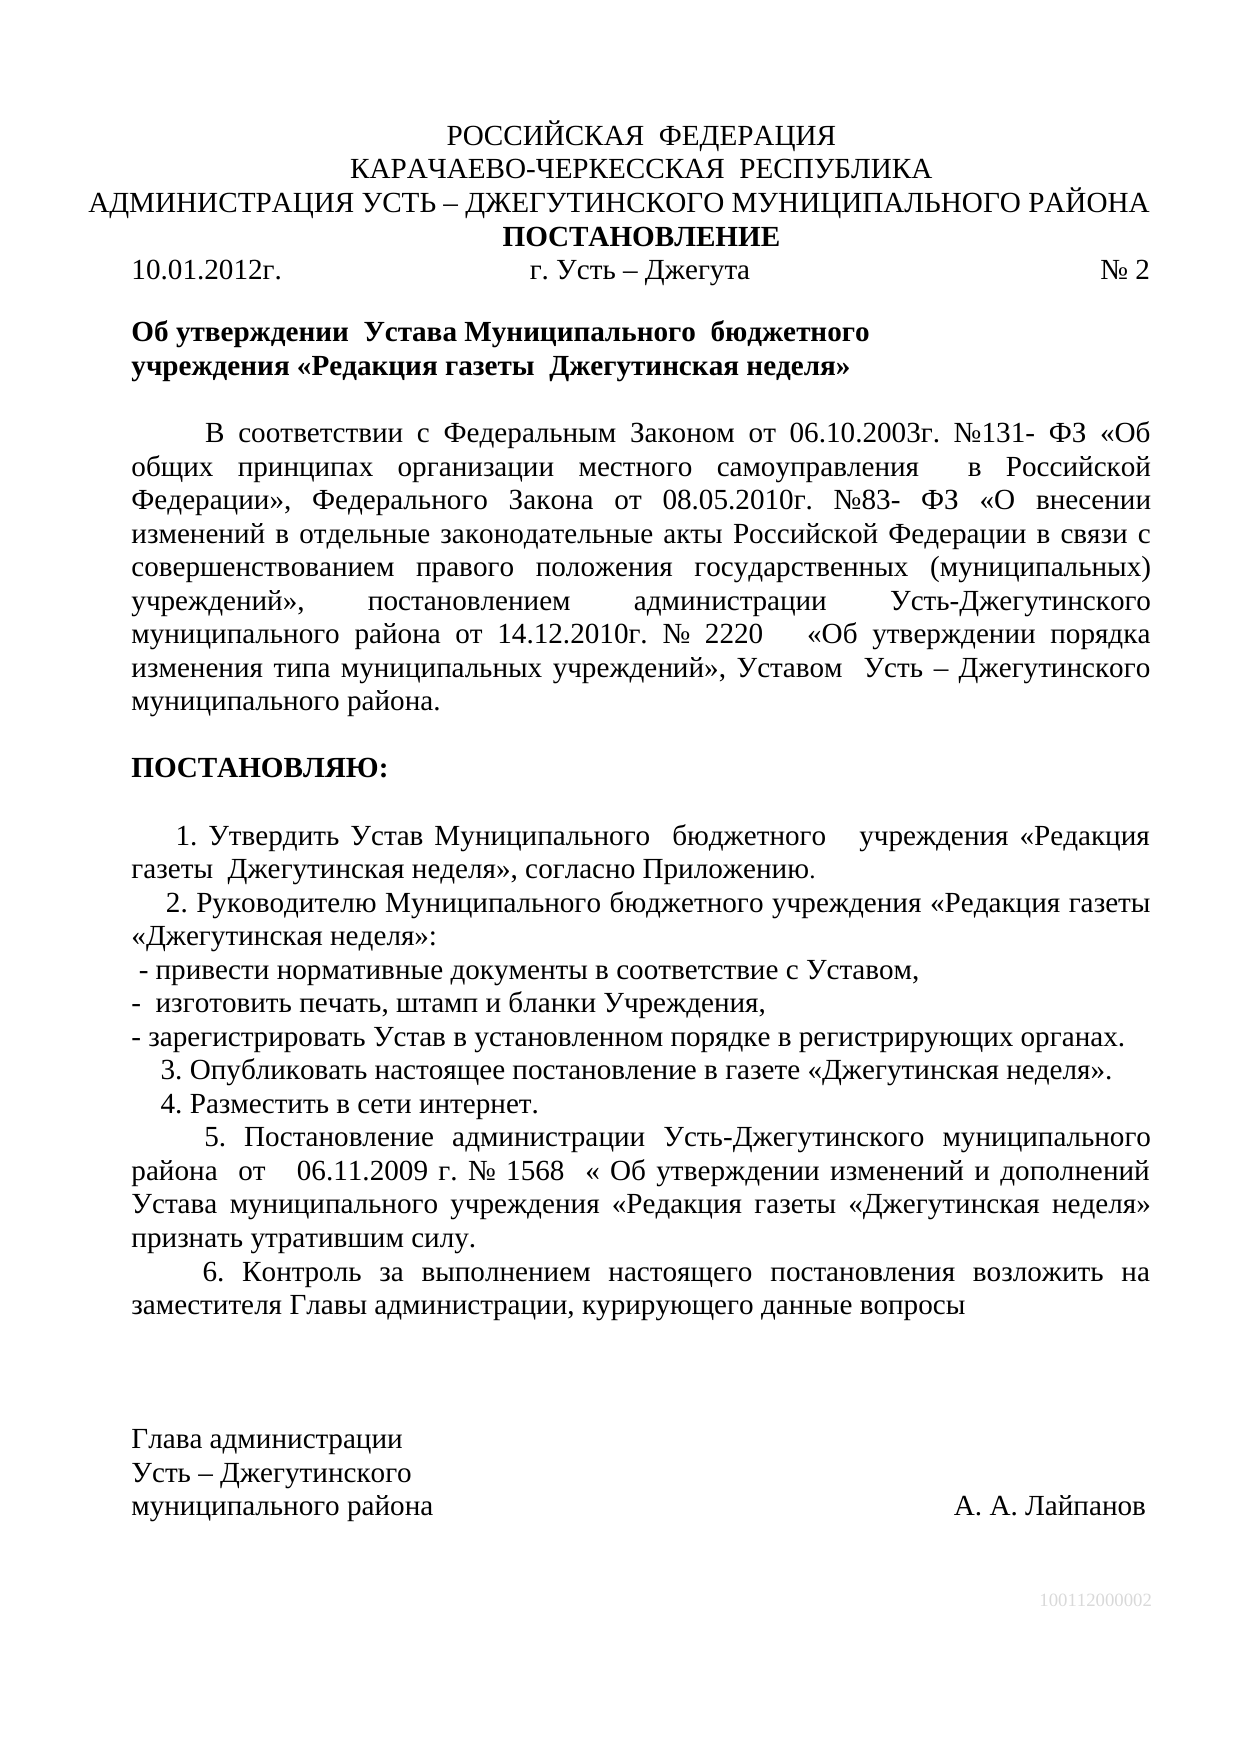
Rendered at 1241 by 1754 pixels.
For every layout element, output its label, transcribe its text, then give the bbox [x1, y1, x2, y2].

text 5. Постановление администрации Усть-Джегутинского муниципального района от 06.11.2009 г. № 1568 « Об утверждении изменений и дополнений Устава муниципального учреждения «Редакция газеты «Джегутинская неделя» признать утратившим силу. [131, 1119, 1152, 1254]
text Усть – Джегутинского [131, 1455, 1152, 1488]
text ПОСТАНОВЛЯЮ: [131, 751, 1152, 784]
text 100112000002 [131, 1589, 1152, 1611]
text РОССИЙСКАЯ ФЕДЕРАЦИЯ [131, 118, 1152, 152]
text - зарегистрировать Устав в установленном порядке в регистрирующих органах. [131, 1019, 1152, 1052]
text - изготовить печать, штамп и бланки Учреждения, [131, 985, 1152, 1019]
text Глава администрации [131, 1421, 1152, 1455]
text 3. Опубликовать настоящее постановление в газете «Джегутинская неделя». [131, 1052, 1152, 1086]
text АДМИНИСТРАЦИЯ УСТЬ – ДЖЕГУТИНСКОГО МУНИЦИПАЛЬНОГО РАЙОНА [72, 185, 1152, 219]
text 10.01.2012г. г. Усть – Джегута № 2 [131, 252, 1152, 286]
text 1. Утвердить Устав Муниципального бюджетного учреждения «Редакция газеты Джегутинская неделя», согласно Приложению. [131, 818, 1152, 885]
text Об утверждении Устава Муниципального бюджетного [131, 314, 1152, 348]
text 6. Контроль за выполнением настоящего постановления возложить на заместителя Главы администрации, курирующего данные вопросы [131, 1254, 1152, 1321]
text 2. Руководителю Муниципального бюджетного учреждения «Редакция газеты «Джегутинская неделя»: [131, 885, 1152, 952]
text муниципального района А. А. Лайпанов [131, 1488, 1152, 1522]
text 4. Разместить в сети интернет. [131, 1086, 1152, 1119]
text - привести нормативные документы в соответствие с Уставом, [131, 952, 1152, 985]
text учреждения «Редакция газеты Джегутинская неделя» [131, 348, 1152, 382]
text КАРАЧАЕВО-ЧЕРКЕССКАЯ РЕСПУБЛИКА [131, 152, 1152, 185]
text В соответствии с Федеральным Законом от 06.10.2003г. №131- ФЗ «Об общих принципах организации местного самоуправления в Российской Федерации», Федерального Закона от 08.05.2010г. №83- ФЗ «О внесении изменений в отдельные законодательные акты Российской Федерации в связи с совершенствованием правого положения государственных (муниципальных) учреждений», постановлением администрации Усть-Джегутинского муниципального района от 14.12.2010г. № 2220 «Об утверждении порядка изменения типа муниципальных учреждений», Уставом Усть – Джегутинского муниципального района. [131, 415, 1152, 717]
text ПОСТАНОВЛЕНИЕ [131, 219, 1152, 252]
